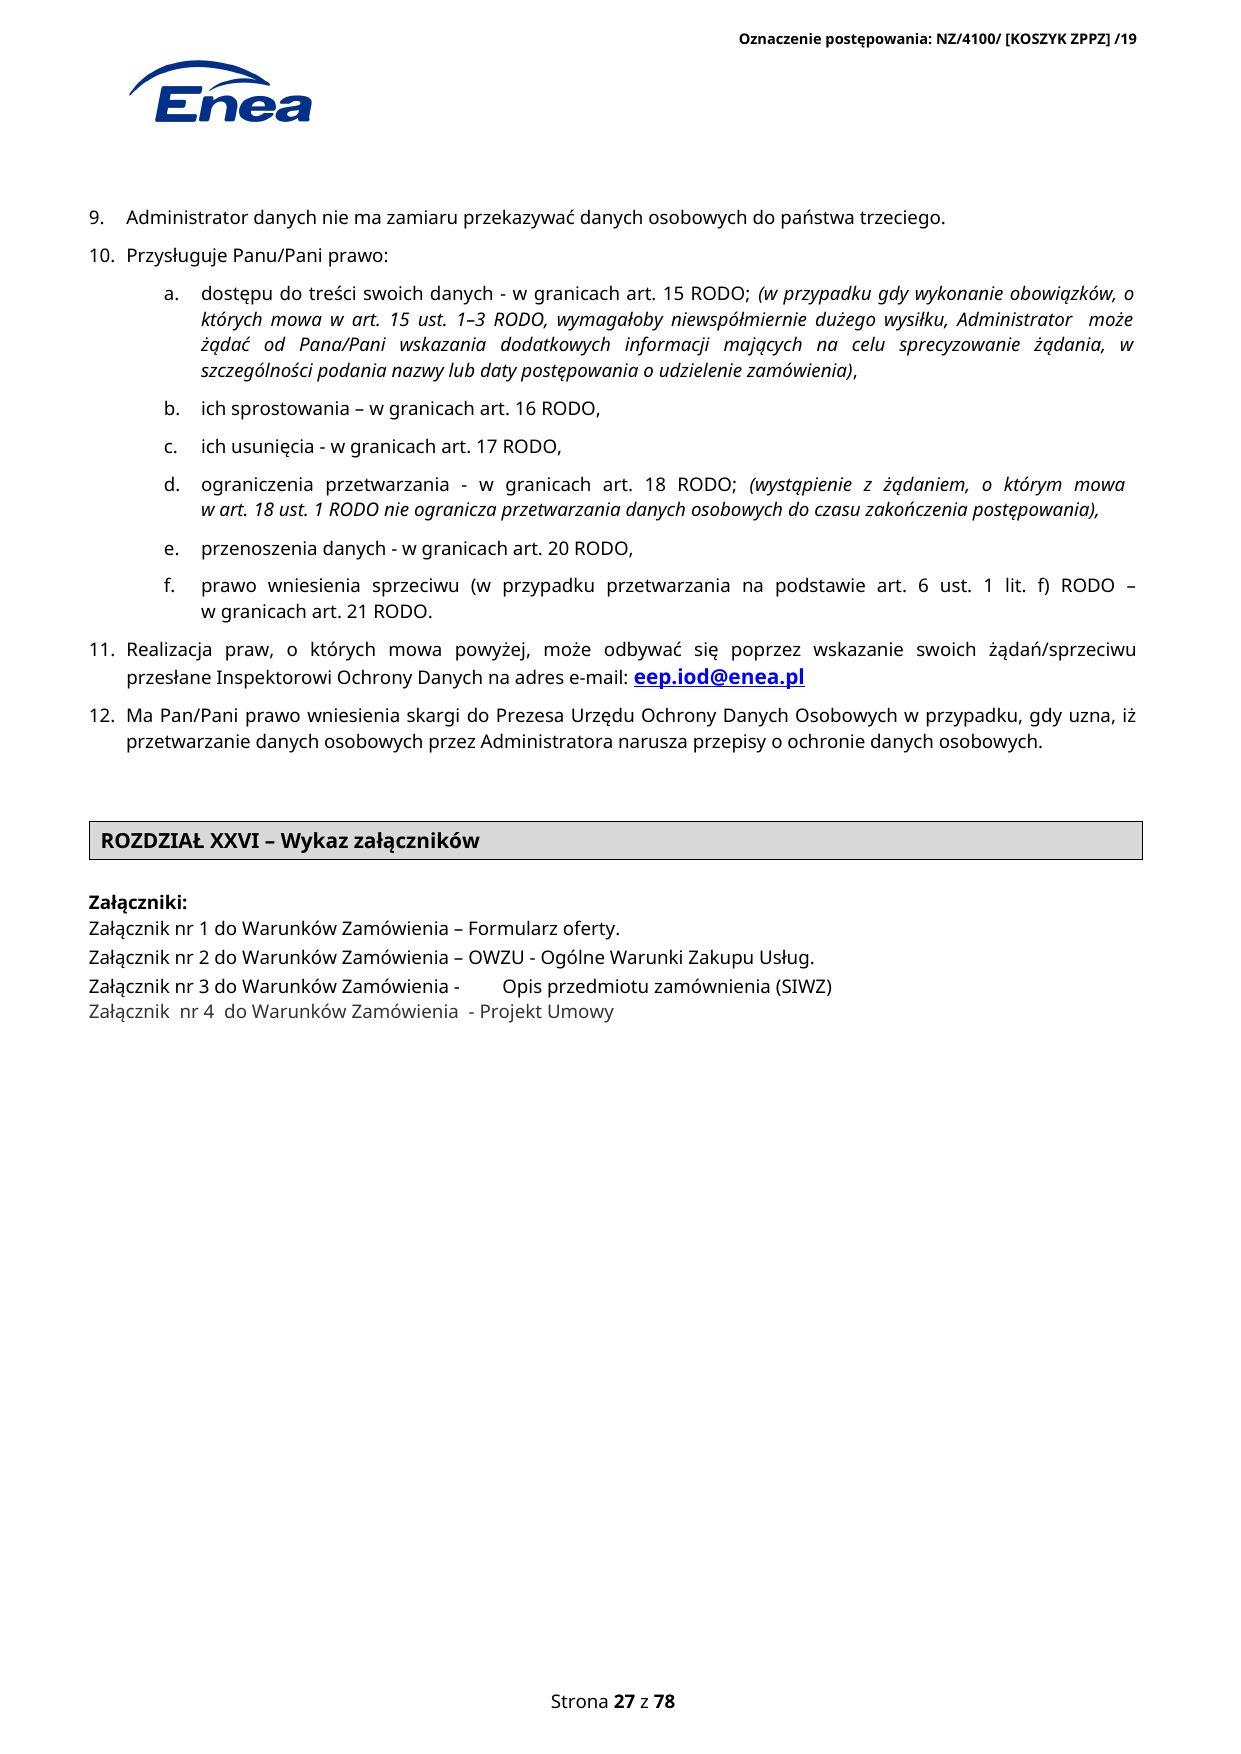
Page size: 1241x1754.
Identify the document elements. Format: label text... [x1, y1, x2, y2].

table_header ROZDZIAŁ XXVI – Wykaz załączników [90, 822, 1142, 859]
text Załącznik nr 4 do Warunków Zamówienia - Projekt Umowy [89, 999, 1137, 1024]
text Załącznik nr 3 do Warunków Zamówienia - Opis przedmiotu zamównienia (SIWZ) [89, 973, 1137, 999]
list ich usunięcia - w granicach art. 17 RODO, [164, 433, 1137, 459]
picture [117, 50, 324, 124]
list Załącznik nr 2 do Warunków Zamówienia – [89, 944, 1137, 969]
list Załączniki: [89, 889, 1137, 915]
list prawo wniesienia sprzeciwu (w przypadku przetwarzania na podstawie art. 6 ust. 1 lit. f) RODO – w granicach art. 21 RODO. [164, 573, 1137, 624]
list Ma Pan/Pani prawo wniesienia skargi do Prezesa Urzędu Ochrony Danych Osobowych w przypadku, gdy uzna, iż przetwarzanie danych osobowych przez Administratora narusza przepisy o ochronie danych osobowych. [89, 703, 1137, 754]
list Załącznik nr 1 do Warunków Zamówienia – Formularz oferty. [89, 915, 1137, 940]
list Przysługuje Panu/Pani prawo: [89, 243, 1137, 268]
list przenoszenia danych - w granicach art. 20 RODO, [164, 535, 1137, 560]
list Administrator danych nie ma zamiaru przekazywać danych osobowych do państwa trzeciego. [89, 204, 1137, 230]
list ograniczenia przetwarzania - w granicach art. 18 RODO; (wystąpienie z żądaniem, o którym mowa w art. 18 ust. 1 RODO nie ogranicza przetwarzania danych osobowych do czasu zakończenia postępowania), [164, 471, 1137, 522]
list Realizacja praw, o których mowa powyżej, może odbywać się poprzez wskazanie swoich żądań/sprzeciwu przesłane Inspektorowi Ochrony Danych na adres e-mail: eep.iod@enea.pl [89, 636, 1137, 690]
list ich sprostowania – w granicach art. 16 RODO, [164, 395, 1137, 421]
list dostępu do treści swoich danych - w granicach art. 15 RODO; (w przypadku gdy wykonanie obowiązków, o których mowa w art. 15 ust. 1–3 RODO, wymagałoby niewspółmiernie dużego wysiłku, Administrator może żądać od Pana/Pani wskazania dodatkowych informacji mających na celu sprecyzowanie żądania, w szczególności podania nazwy lub daty postępowania o udzielenie zamówienia), [164, 281, 1137, 383]
